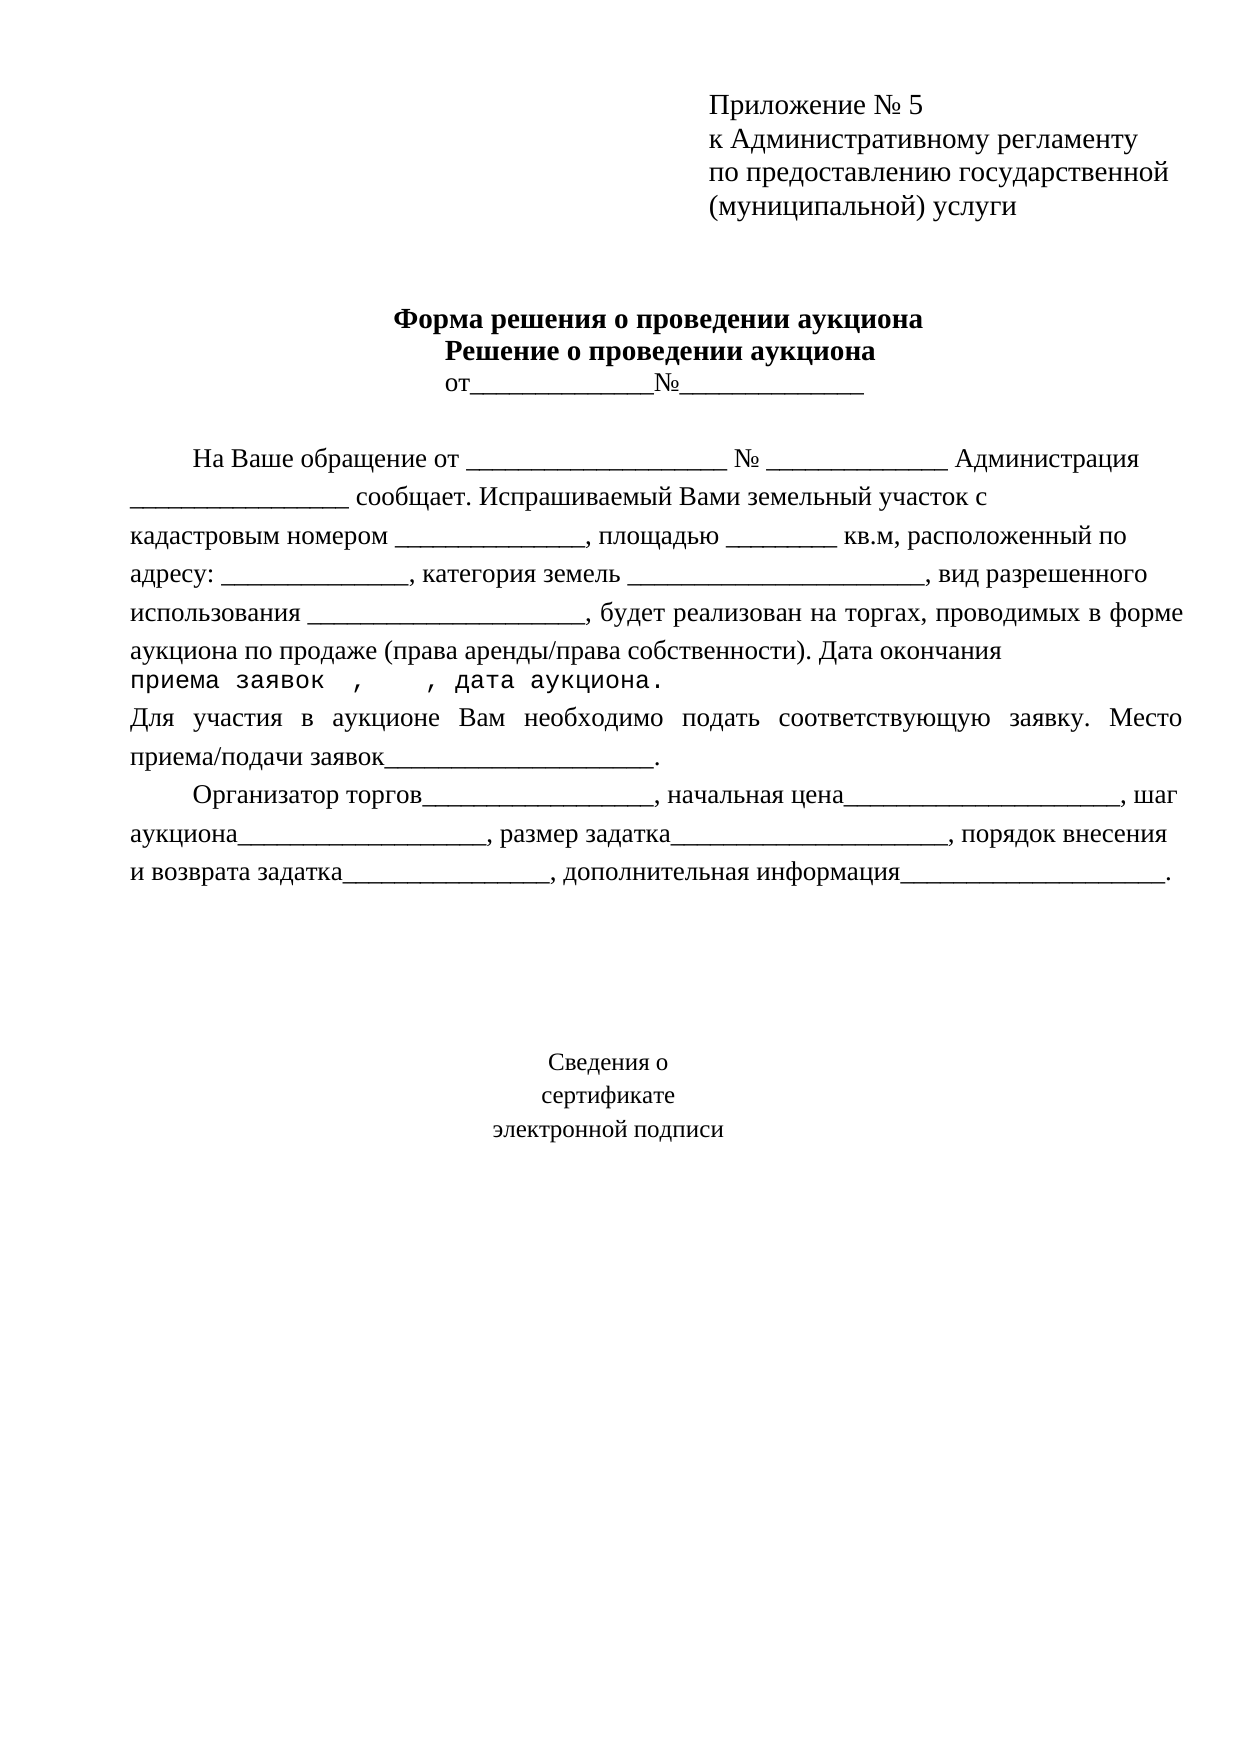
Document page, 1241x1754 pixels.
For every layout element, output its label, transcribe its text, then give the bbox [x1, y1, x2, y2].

text использования , будет реализован на торгах, проводимых в форме аукциона по продаже (права аренды/права собственности). Дата окончания приема заявок , , дата аукциона. [130, 590, 1184, 667]
text адресу: , категория земель , вид разрешенного [130, 552, 1184, 590]
text от № [444, 367, 1184, 397]
text кадастровым номером , площадью кв.м, расположенный по [130, 513, 1184, 552]
text и возврата задатка , дополнительная информация . [130, 850, 1184, 888]
text аукциона , размер задатка , порядок внесения [130, 811, 1184, 850]
text На Ваше обращение от № Администрация [192, 436, 1184, 475]
text Решение о проведении аукциона [444, 335, 1184, 367]
text Для участия в аукционе Вам необходимо подать соответствующую заявку. Место приема/подачи заявок . [130, 696, 1184, 773]
text Сведения о сертификате электронной подписи [130, 1043, 1086, 1144]
text Форма решения о проведении аукциона [132, 302, 1184, 335]
text Организатор торгов , начальная цена , шаг [192, 773, 1184, 811]
text сообщает. Испрашиваемый Вами земельный участок с [130, 475, 1184, 513]
